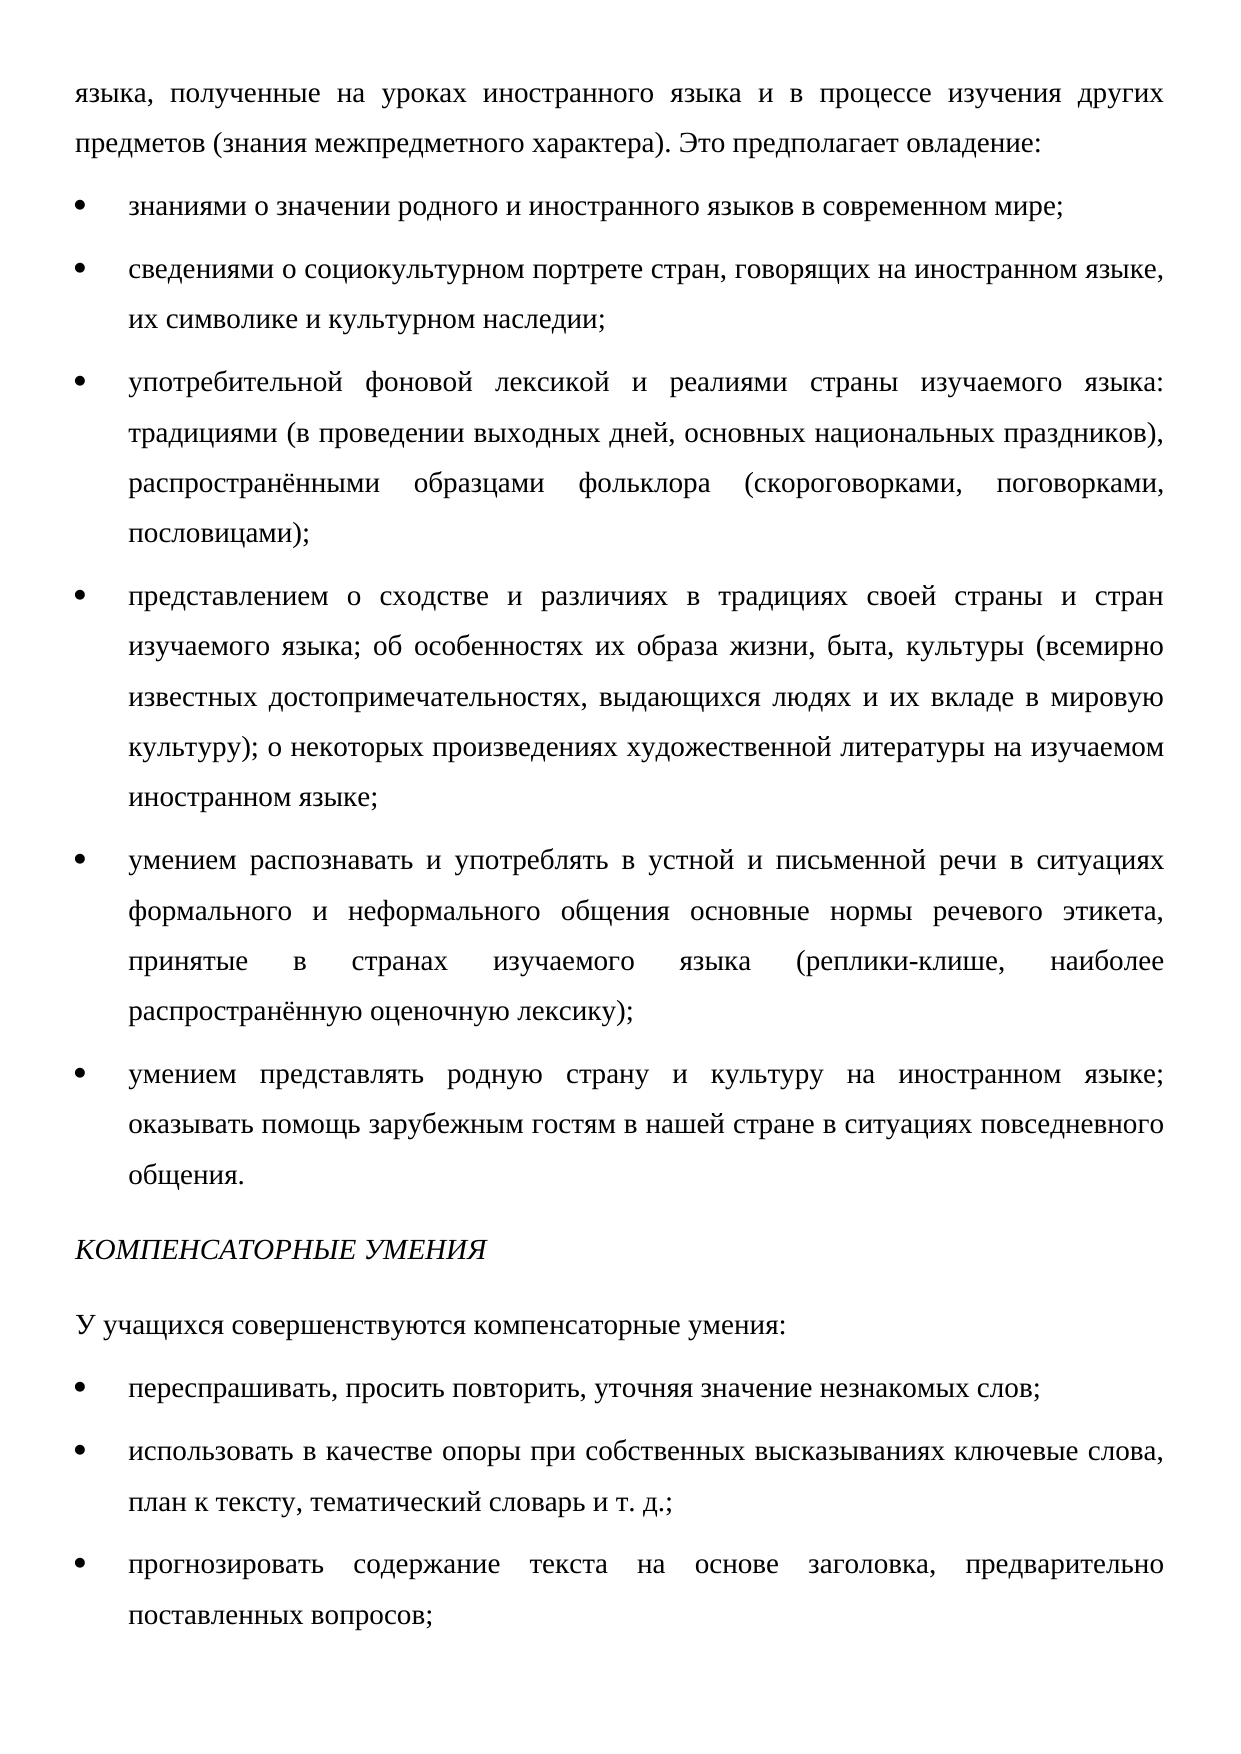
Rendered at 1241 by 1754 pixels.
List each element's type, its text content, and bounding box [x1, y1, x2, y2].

list знаниями о значении родного и иностранного языков в современном мире; [75, 188, 1165, 222]
list употребительной фоновой лексикой и реалиями страны изучаемого языка: традициями (в проведении выходных дней, основных национальных праздников), распространёнными образцами фольклора (скороговорками, поговорками, пословицами); [75, 364, 1165, 549]
list сведениями о социокультурном портрете стран, говорящих на иностранном языке, их символике и культурном наследии; [75, 251, 1165, 335]
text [75, 75, 1165, 159]
text У учащихся совершенствуются компенсаторные умения: [75, 1307, 1165, 1341]
list переспрашивать, просить повторить, уточняя значение незнакомых слов; [75, 1370, 1165, 1404]
text КОМПЕНСАТОРНЫЕ УМЕНИЯ [75, 1232, 1165, 1266]
list использовать в качестве опоры при собственных высказываниях ключевые слова, план к тексту, тематический словарь и т. д.; [75, 1433, 1165, 1517]
list умением распознавать и употреблять в устной и письменной речи в ситуациях формального и неформального общения основные нормы речевого этикета, принятые в странах изучаемого языка (реплики-клише, наиболее распространённую оценочную лексику); [75, 842, 1165, 1027]
list умением представлять родную страну и культуру на иностранном языке; оказывать помощь зарубежным гостям в нашей стране в ситуациях повседневного общения. [75, 1056, 1165, 1190]
list представлением о сходстве и различиях в традициях своей страны и стран изучаемого языка; об особенностях их образа жизни, быта, культуры (всемирно известных достопримечательностях, выдающихся людях и их вкладе в мировую культуру); о некоторых произведениях художественной литературы на изучаемом иностранном языке; [75, 578, 1165, 813]
list прогнозировать содержание текста на основе заголовка, предварительно поставленных вопросов; [75, 1546, 1165, 1630]
